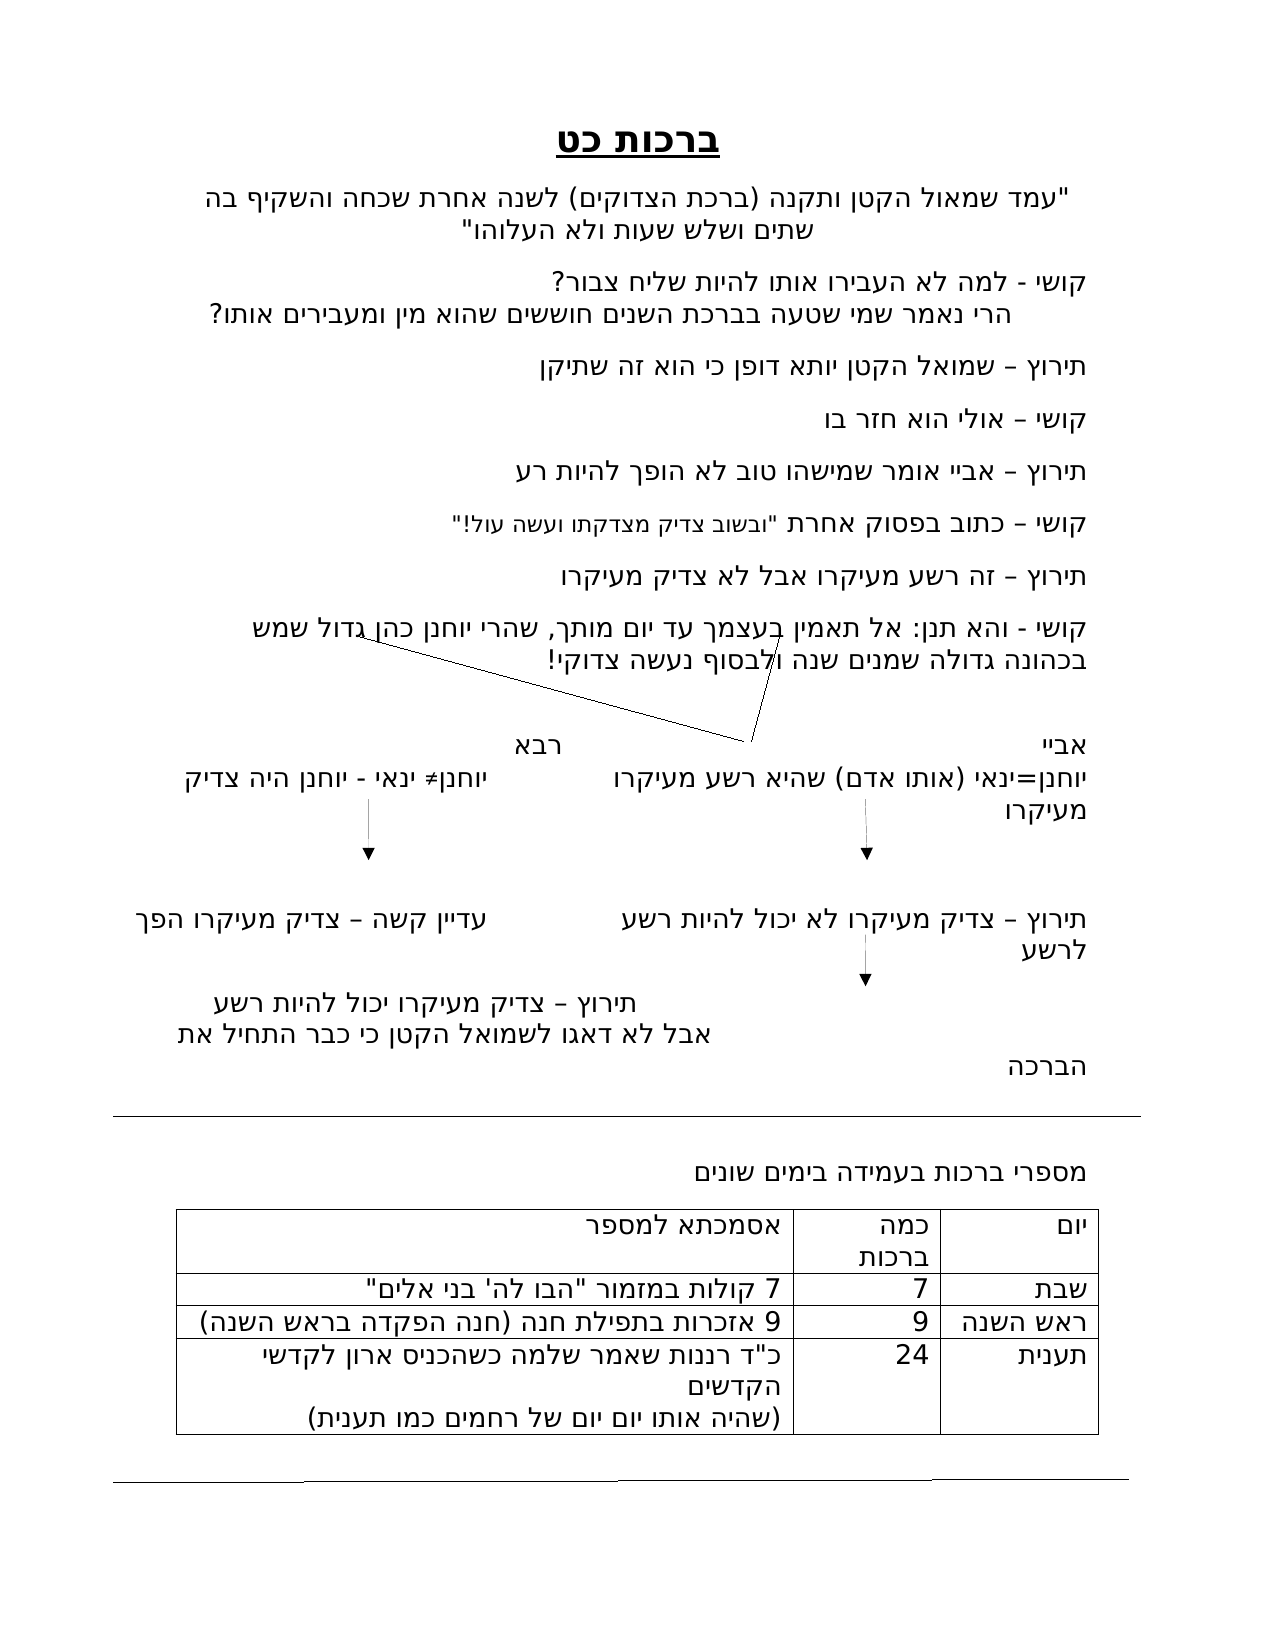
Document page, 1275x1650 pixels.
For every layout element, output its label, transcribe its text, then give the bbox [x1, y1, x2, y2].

text קושי - למה לא העבירו אותו להיות שליח צבור? [187, 267, 1087, 298]
text תירוץ – אביי אומר שמישהו טוב לא הופך להיות רע [187, 455, 1087, 487]
table_cell 7 [794, 1274, 940, 1305]
text מספרי ברכות בעמידה בימים שונים [187, 1156, 1087, 1188]
text יוחנן=ינאי (אותו אדם) שהיא רשע מעיקרו יוחנן≠ ינאי - יוחנן היה צדיק מעיקרו [128, 761, 1087, 826]
table_cell כ"ד רננות שאמר שלמה כשהכניס ארון לקדשי הקדשים (שהיה אותו יום יום של רחמים כמו תענית) [177, 1339, 793, 1434]
text קושי - והא תנן: אל תאמין בעצמך עד יום מותך, שהרי יוחנן כהן גדול שמש בכהונה גדולה שמנים שנה ולבסוף נעשה צדוקי! [187, 612, 1087, 676]
text קושי – כתוב בפסוק אחרת "ובשוב צדיק מצדקתו ועשה עול!" [187, 508, 1087, 539]
text קושי – אולי הוא חזר בו [187, 403, 1087, 434]
table_cell 24 [794, 1339, 940, 1434]
table_cell תענית [941, 1339, 1098, 1434]
table_cell 9 [794, 1306, 940, 1338]
table_header אסמכתא למספר [177, 1210, 793, 1273]
text תירוץ – צדיק מעיקרו לא יכול להיות רשע עדיין קשה – צדיק מעיקרו הפך לרשע [114, 903, 1087, 966]
text תירוץ – צדיק מעיקרו יכול להיות רשע אבל לא דאגו לשמואל הקטן כי כבר התחיל את הברכה [114, 987, 1087, 1082]
text תירוץ – זה רשע מעיקרו אבל לא צדיק מעיקרו [187, 560, 1087, 592]
text ברכות כט [187, 118, 1087, 162]
table_header כמה ברכות [794, 1210, 940, 1273]
table_cell 7 קולות במזמור "הבו לה' בני אלים" [177, 1274, 793, 1305]
table_cell ראש השנה [941, 1306, 1098, 1338]
text תירוץ – שמואל הקטן יותא דופן כי הוא זה שתיקן [187, 351, 1087, 382]
table_cell שבת [941, 1274, 1098, 1305]
text אביי רבא [187, 729, 1087, 761]
text הרי נאמר שמי שטעה בברכת השנים חוששים שהוא מין ומעבירים אותו? [187, 298, 1087, 330]
table_cell 9 אזכרות בתפילת חנה (חנה הפקדה בראש השנה) [177, 1306, 793, 1338]
text "עמד שמאול הקטן ותקנה (ברכת הצדוקים) לשנה אחרת שכחה והשקיף בה שתים ושלש שעות ולא העלוהו" [187, 183, 1087, 246]
table_header יום [941, 1210, 1098, 1273]
